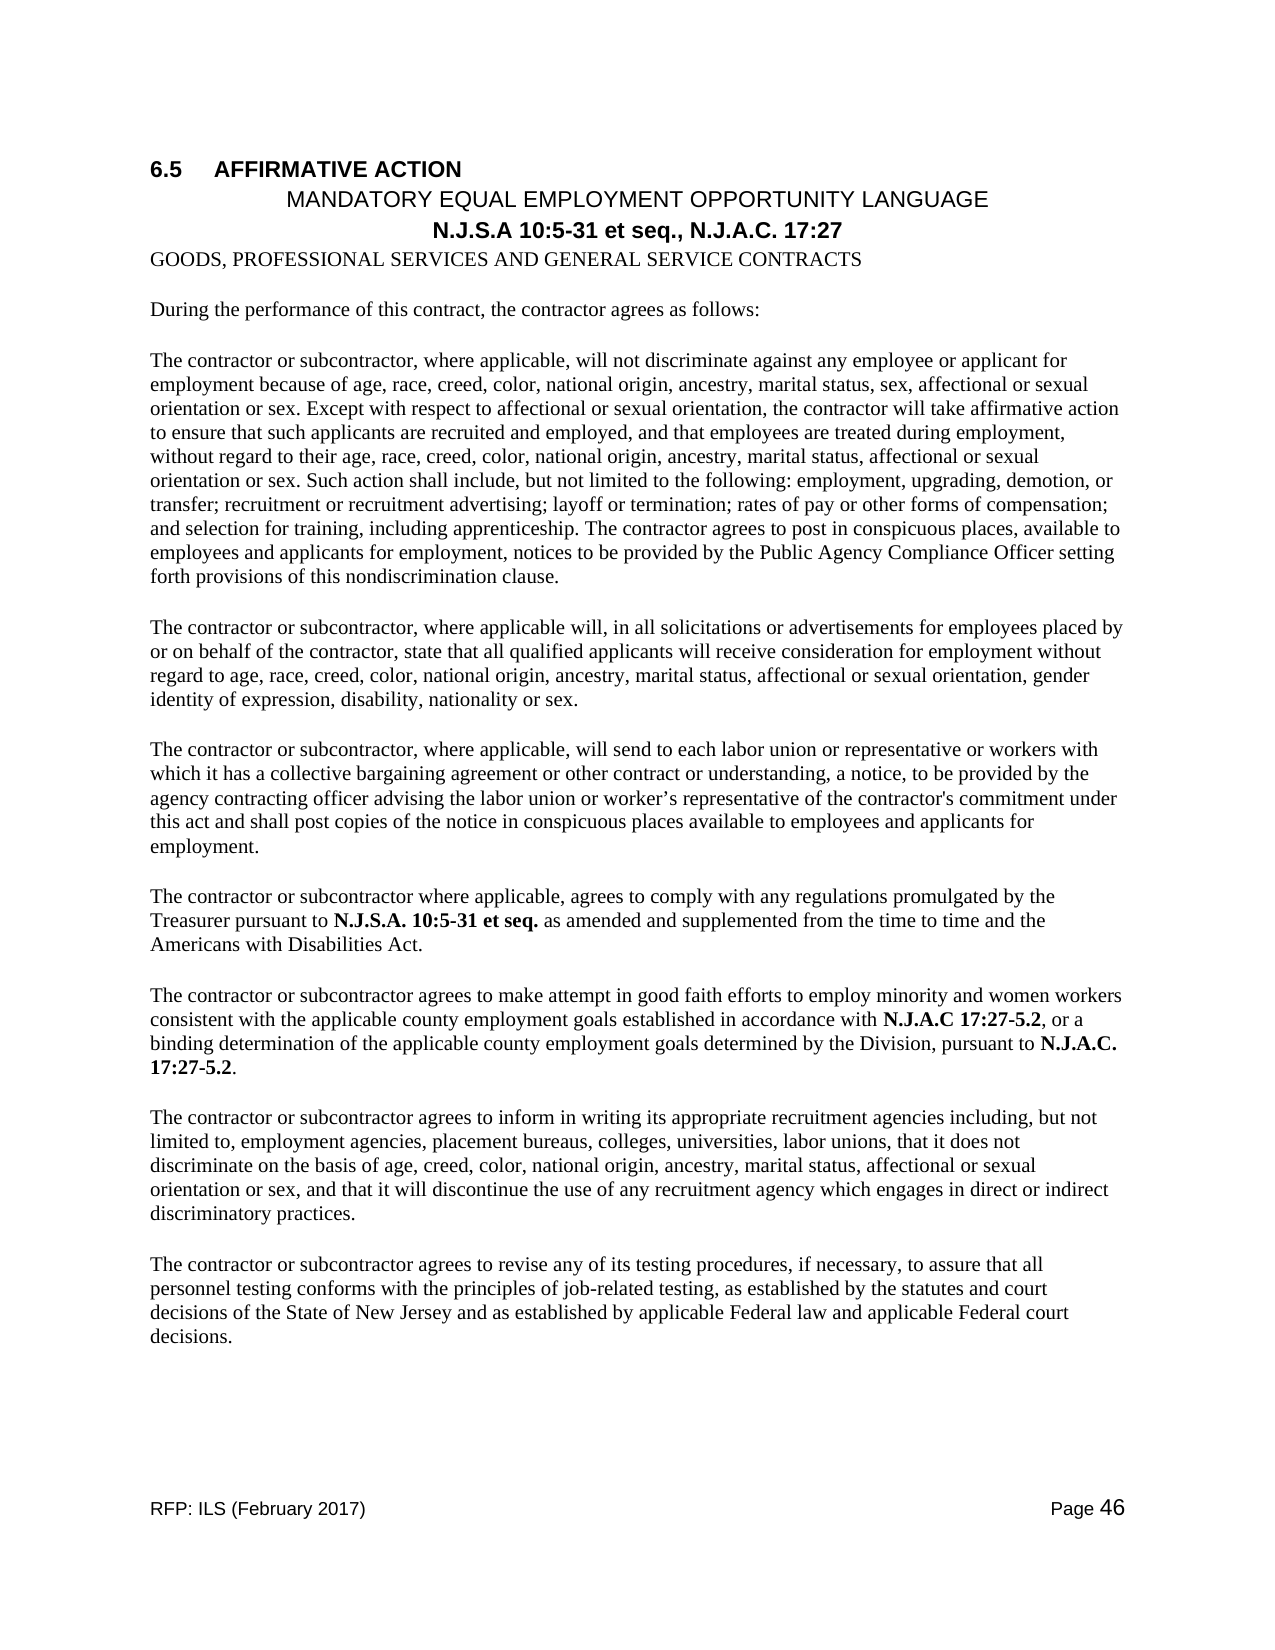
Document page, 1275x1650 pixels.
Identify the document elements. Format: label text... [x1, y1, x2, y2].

text The contractor or subcontractor, where applicable will, in all solicitations or advertisements for employees placed by or on behalf of the contractor, state that all qualified applicants will receive consideration for employment without regard to age, race, creed, color, national origin, ancestry, marital status, affectional or sexual orientation, gender identity of expression, disability, nationality or sex. [150, 615, 1125, 711]
text The contractor or subcontractor agrees to revise any of its testing procedures, if necessary, to assure that all personnel testing conforms with the principles of job-related testing, as established by the statutes and court decisions of the State of New Jersey and as established by applicable Federal law and applicable Federal court decisions. [150, 1252, 1125, 1348]
text The contractor or subcontractor agrees to make attempt in good faith efforts to employ minority and women workers consistent with the applicable county employment goals established in accordance with N.J.A.C 17:27-5.2, or a binding determination of the applicable county employment goals determined by the Division, pursuant to N.J.A.C. 17:27-5.2. [150, 982, 1125, 1079]
text The contractor or subcontractor where applicable, agrees to comply with any regulations promulgated by the Treasurer pursuant to N.J.S.A. 10:5-31 et seq. as amended and supplemented from the time to time and the Americans with Disabilities Act. [150, 884, 1125, 956]
text 6.5 AFFIRMATIVE ACTION [150, 156, 1125, 183]
text GOODS, PROFESSIONAL SERVICES AND GENERAL SERVICE CONTRACTS [150, 247, 1125, 271]
text MANDATORY EQUAL EMPLOYMENT OPPORTUNITY LANGUAGE [150, 186, 1125, 213]
text The contractor or subcontractor agrees to inform in writing its appropriate recruitment agencies including, but not limited to, employment agencies, placement bureaus, colleges, universities, labor unions, that it does not discriminate on the basis of age, creed, color, national origin, ancestry, marital status, affectional or sexual orientation or sex, and that it will discontinue the use of any recruitment agency which engages in direct or indirect discriminatory practices. [150, 1105, 1125, 1225]
text N.J.S.A 10:5-31 et seq., N.J.A.C. 17:27 [150, 217, 1125, 243]
text The contractor or subcontractor, where applicable, will send to each labor union or representative or workers with which it has a collective bargaining agreement or other contract or understanding, a notice, to be provided by the agency contracting officer advising the labor union or worker’s representative of the contractor's commitment under this act and shall post copies of the notice in conspicuous places available to employees and applicants for employment. [150, 737, 1125, 858]
text During the performance of this contract, the contractor agrees as follows: [150, 297, 1125, 321]
text The contractor or subcontractor, where applicable, will not discriminate against any employee or applicant for employment because of age, race, creed, color, national origin, ancestry, marital status, sex, affectional or sexual orientation or sex. Except with respect to affectional or sexual orientation, the contractor will take affirmative action to ensure that such applicants are recruited and employed, and that employees are treated during employment, without regard to their age, race, creed, color, national origin, ancestry, marital status, affectional or sexual orientation or sex. Such action shall include, but not limited to the following: employment, upgrading, demotion, or transfer; recruitment or recruitment advertising; layoff or termination; rates of pay or other forms of compensation; and selection for training, including apprenticeship. The contractor agrees to post in conspicuous places, available to employees and applicants for employment, notices to be provided by the Public Agency Compliance Officer setting forth provisions of this nondiscrimination clause. [150, 348, 1125, 588]
